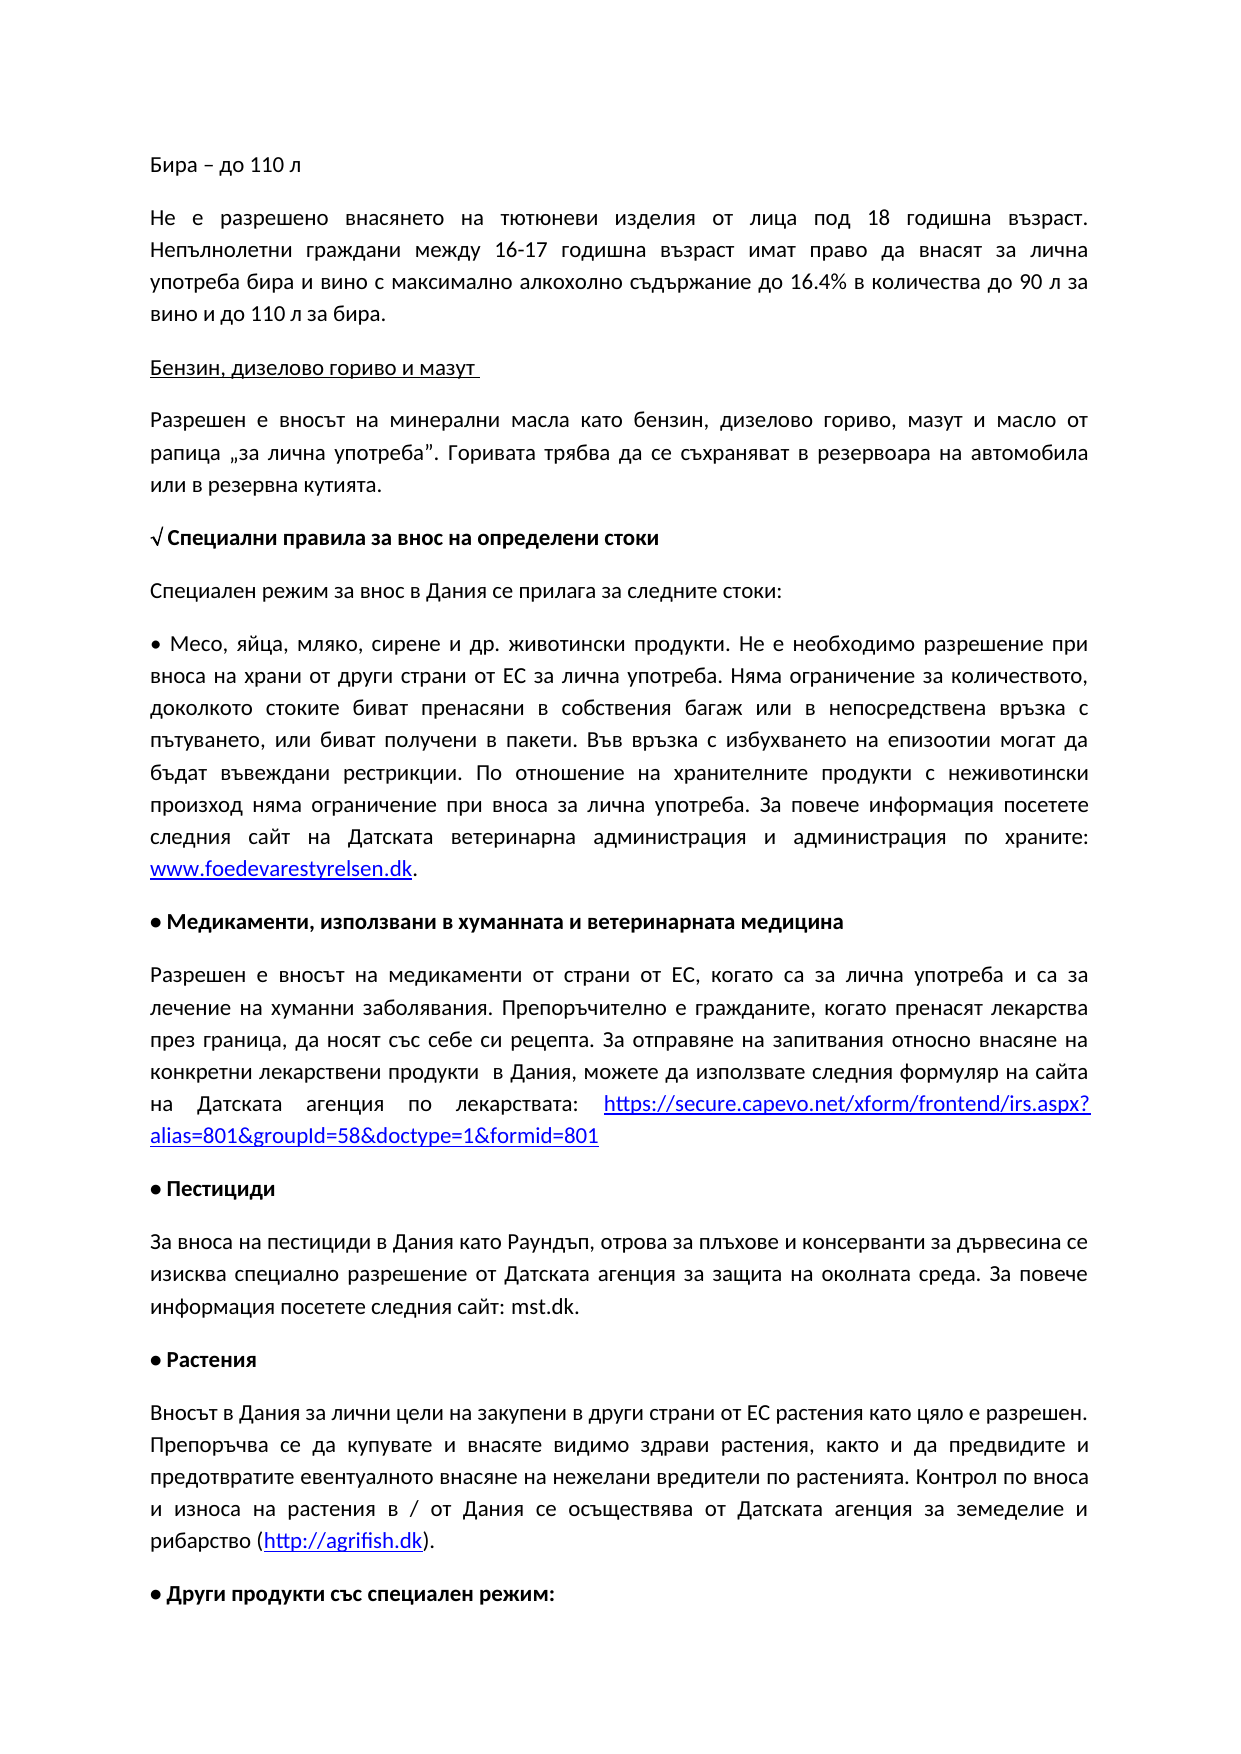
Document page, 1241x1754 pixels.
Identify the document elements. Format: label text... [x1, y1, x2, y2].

text Разрешен е вносът на минерални масла като бензин, дизелово гориво, мазут и масло от рапица „за лична употреба”. Горивата трябва да се съхраняват в резервоара на автомобила или в резервна кутията. [150, 406, 1090, 498]
text Разрешен е вносът на медикаменти от страни от ЕС, когато са за лична употреба и са за лечение на хуманни заболявания. Препоръчително е гражданите, когато пренасят лекарства през граница, да носят със себе си рецепта. За отправяне на запитвания относно внасяне на конкретни лекарствени продукти в Дания, можете да използвате следния формуляр на сайта на Датската агенция по лекарствата: https://secure.capevo.net/xform/frontend/irs.aspx?alias=801&groupId=58&doctype=1&formid=801 [150, 960, 1090, 1149]
text За вноса на пестициди в Дания като Раундъп, отрова за плъхове и консерванти за дървесина се изисква специално разрешение от Датската агенция за защита на околната среда. За повече информация посетете следния сайт: mst.dk. [150, 1227, 1090, 1320]
text Бензин, дизелово гориво и мазут [150, 353, 1090, 381]
text Не е разрешено внасянето на тютюневи изделия от лица под 18 годишна възраст. Непълнолетни граждани между 16-17 годишна възраст имат право да внасят за лична употреба бира и вино с максимално алкохолно съдържание до 16.4% в количества до 90 л за вино и до 110 л за бира. [150, 203, 1090, 328]
text • Месо, яйца, мляко, сирене и др. животински продукти. Не е необходимо разрешение при вноса на храни от други страни от ЕС за лична употреба. Няма ограничение за количеството, доколкото стоките биват пренасяни в собствения багаж или в непосредствена връзка с пътуването, или биват получени в пакети. Във връзка с избухването на епизоотии могат да бъдат въвеждани рестрикции. По отношение на хранителните продукти с неживотински произход няма ограничение при вноса за лична употреба. За повече информация посетете следния сайт на Датската ветеринарна администрация и администрация по храните: www.foedevarestyrelsen.dk. [150, 629, 1090, 882]
text Специален режим за внос в Дания се прилага за следните стоки: [150, 576, 1090, 604]
text • Пестициди [150, 1174, 1090, 1202]
text Специални правила за внос на определени стоки [150, 523, 1090, 551]
text • Други продукти със специален режим: [150, 1579, 1090, 1608]
text Бира – до 110 л [150, 150, 1090, 178]
text • Медикаменти, използвани в хуманната и ветеринарната медицина [150, 907, 1090, 935]
text Вносът в Дания за лични цели на закупени в други страни от ЕС растения като цяло е разрешен. Препоръчва се да купувате и внасяте видимо здрави растения, както и да предвидите и предотвратите евентуалното внасяне на нежелани вредители по растенията. Контрол по вноса и износа на растения в / от Дания се осъществява от Датската агенция за земеделие и рибарство (http://agrifish.dk). [150, 1398, 1090, 1554]
text • Растения [150, 1345, 1090, 1373]
